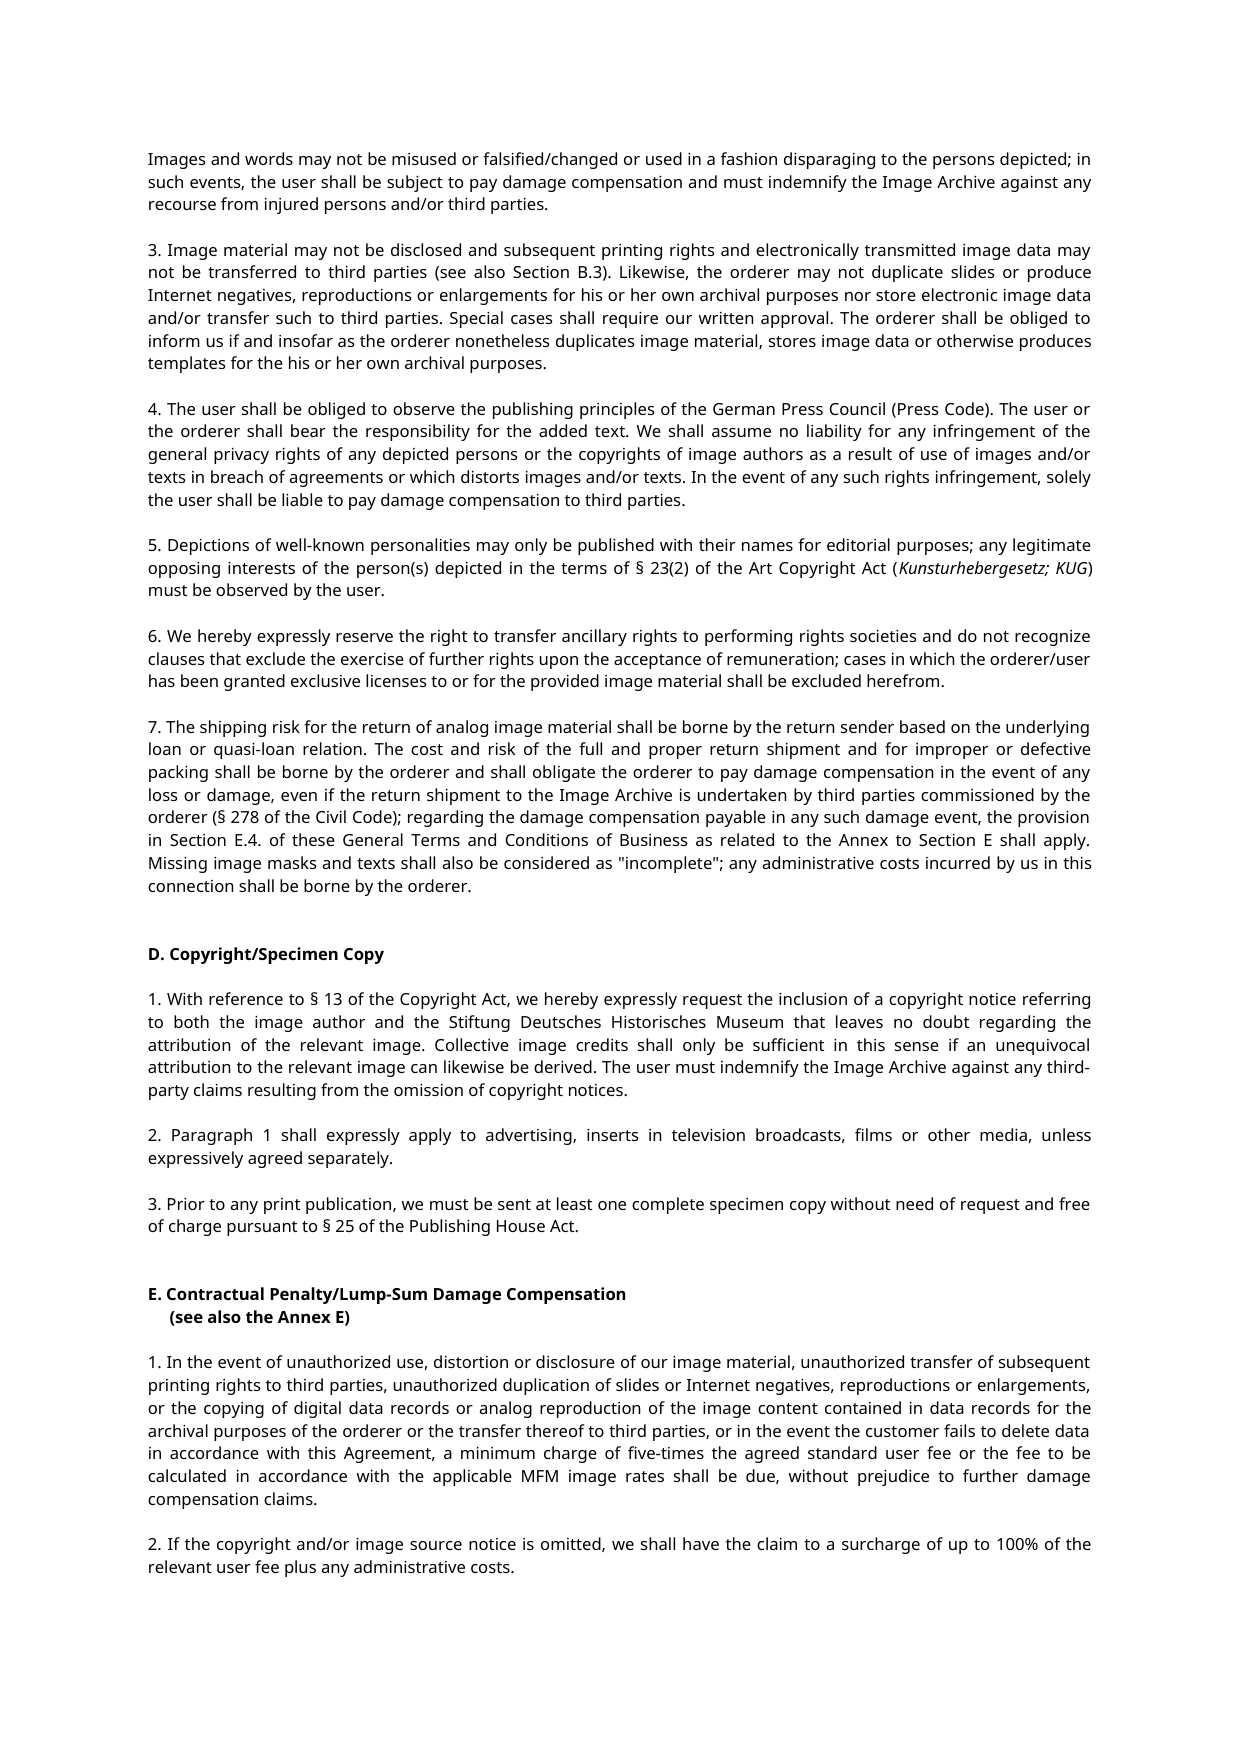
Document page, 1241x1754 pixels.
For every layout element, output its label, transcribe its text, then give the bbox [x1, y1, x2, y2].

text (see also the Annex E) [148, 1306, 1093, 1328]
text 2. If the copyright and/or image source notice is omitted, we shall have the claim to a surcharge of up to 100% of the relevant user fee plus any administrative costs. [148, 1533, 1093, 1578]
text 3. Prior to any print publication, we must be sent at least one complete specimen copy without need of request and free of charge pursuant to § 25 of the Publishing House Act. [148, 1192, 1093, 1238]
subtitle D. Copyright/Specimen Copy [148, 942, 1093, 965]
text 1. With reference to § 13 of the Copyright Act, we hereby expressly request the inclusion of a copyright notice referring to both the image author and the Stiftung Deutsches Historisches Museum that leaves no doubt regarding the attribution of the relevant image. Collective image credits shall only be sufficient in this sense if an unequivocal attribution to the relevant image can likewise be derived. The user must indemnify the Image Archive against any third-party claims resulting from the omission of copyright notices. [148, 988, 1093, 1101]
text 4. The user shall be obliged to observe the publishing principles of the German Press Council (Press Code). The user or the orderer shall bear the responsibility for the added text. We shall assume no liability for any infringement of the general privacy rights of any depicted persons or the copyrights of image authors as a result of use of images and/or texts in breach of agreements or which distorts images and/or texts. In the event of any such rights infringement, solely the user shall be liable to pay damage compensation to third parties. [148, 397, 1093, 511]
text E. Contractual Penalty/Lump-Sum Damage Compensation [148, 1283, 1093, 1306]
text 5. Depictions of well-known personalities may only be published with their names for editorial purposes; any legitimate opposing interests of the person(s) depicted in the terms of § 23(2) of the Art Copyright Act (Kunsturhebergesetz; KUG) must be observed by the user. [148, 534, 1093, 602]
text 3. Image material may not be disclosed and subsequent printing rights and electronically transmitted image data may not be transferred to third parties (see also Section B.3). Likewise, the orderer may not duplicate slides or produce Internet negatives, reproductions or enlargements for his or her own archival purposes nor store electronic image data and/or transfer such to third parties. Special cases shall require our written approval. The orderer shall be obliged to inform us if and insofar as the orderer nonetheless duplicates image material, stores image data or otherwise produces templates for the his or her own archival purposes. [148, 238, 1093, 375]
text 1. In the event of unauthorized use, distortion or disclosure of our image material, unauthorized transfer of subsequent printing rights to third parties, unauthorized duplication of slides or Internet negatives, reproductions or enlargements, or the copying of digital data records or analog reproduction of the image content contained in data records for the archival purposes of the orderer or the transfer thereof to third parties, or in the event the customer fails to delete data in accordance with this Agreement, a minimum charge of five-times the agreed standard user fee or the fee to be calculated in accordance with the applicable MFM image rates shall be due, without prejudice to further damage compensation claims. [148, 1351, 1093, 1510]
text 6. We hereby expressly reserve the right to transfer ancillary rights to performing rights societies and do not recognize clauses that exclude the exercise of further rights upon the acceptance of remuneration; cases in which the orderer/user has been granted exclusive licenses to or for the provided image material shall be excluded herefrom. [148, 624, 1093, 693]
text 2. Paragraph 1 shall expressly apply to advertising, inserts in television broadcasts, films or other media, unless expressively agreed separately. [148, 1124, 1093, 1169]
text Images and words may not be misused or falsified/changed or used in a fashion disparaging to the persons depicted; in such events, the user shall be subject to pay damage compensation and must indemnify the Image Archive against any recourse from injured persons and/or third parties. [148, 148, 1093, 216]
text 7. The shipping risk for the return of analog image material shall be borne by the return sender based on the underlying loan or quasi-loan relation. The cost and risk of the full and proper return shipment and for improper or defective packing shall be borne by the orderer and shall obligate the orderer to pay damage compensation in the event of any loss or damage, even if the return shipment to the Image Archive is undertaken by third parties commissioned by the orderer (§ 278 of the Civil Code); regarding the damage compensation payable in any such damage event, the provision in Section E.4. of these General Terms and Conditions of Business as related to the Annex to Section E shall apply. Missing image masks and texts shall also be considered as "incomplete"; any administrative costs incurred by us in this connection shall be borne by the orderer. [148, 715, 1093, 897]
